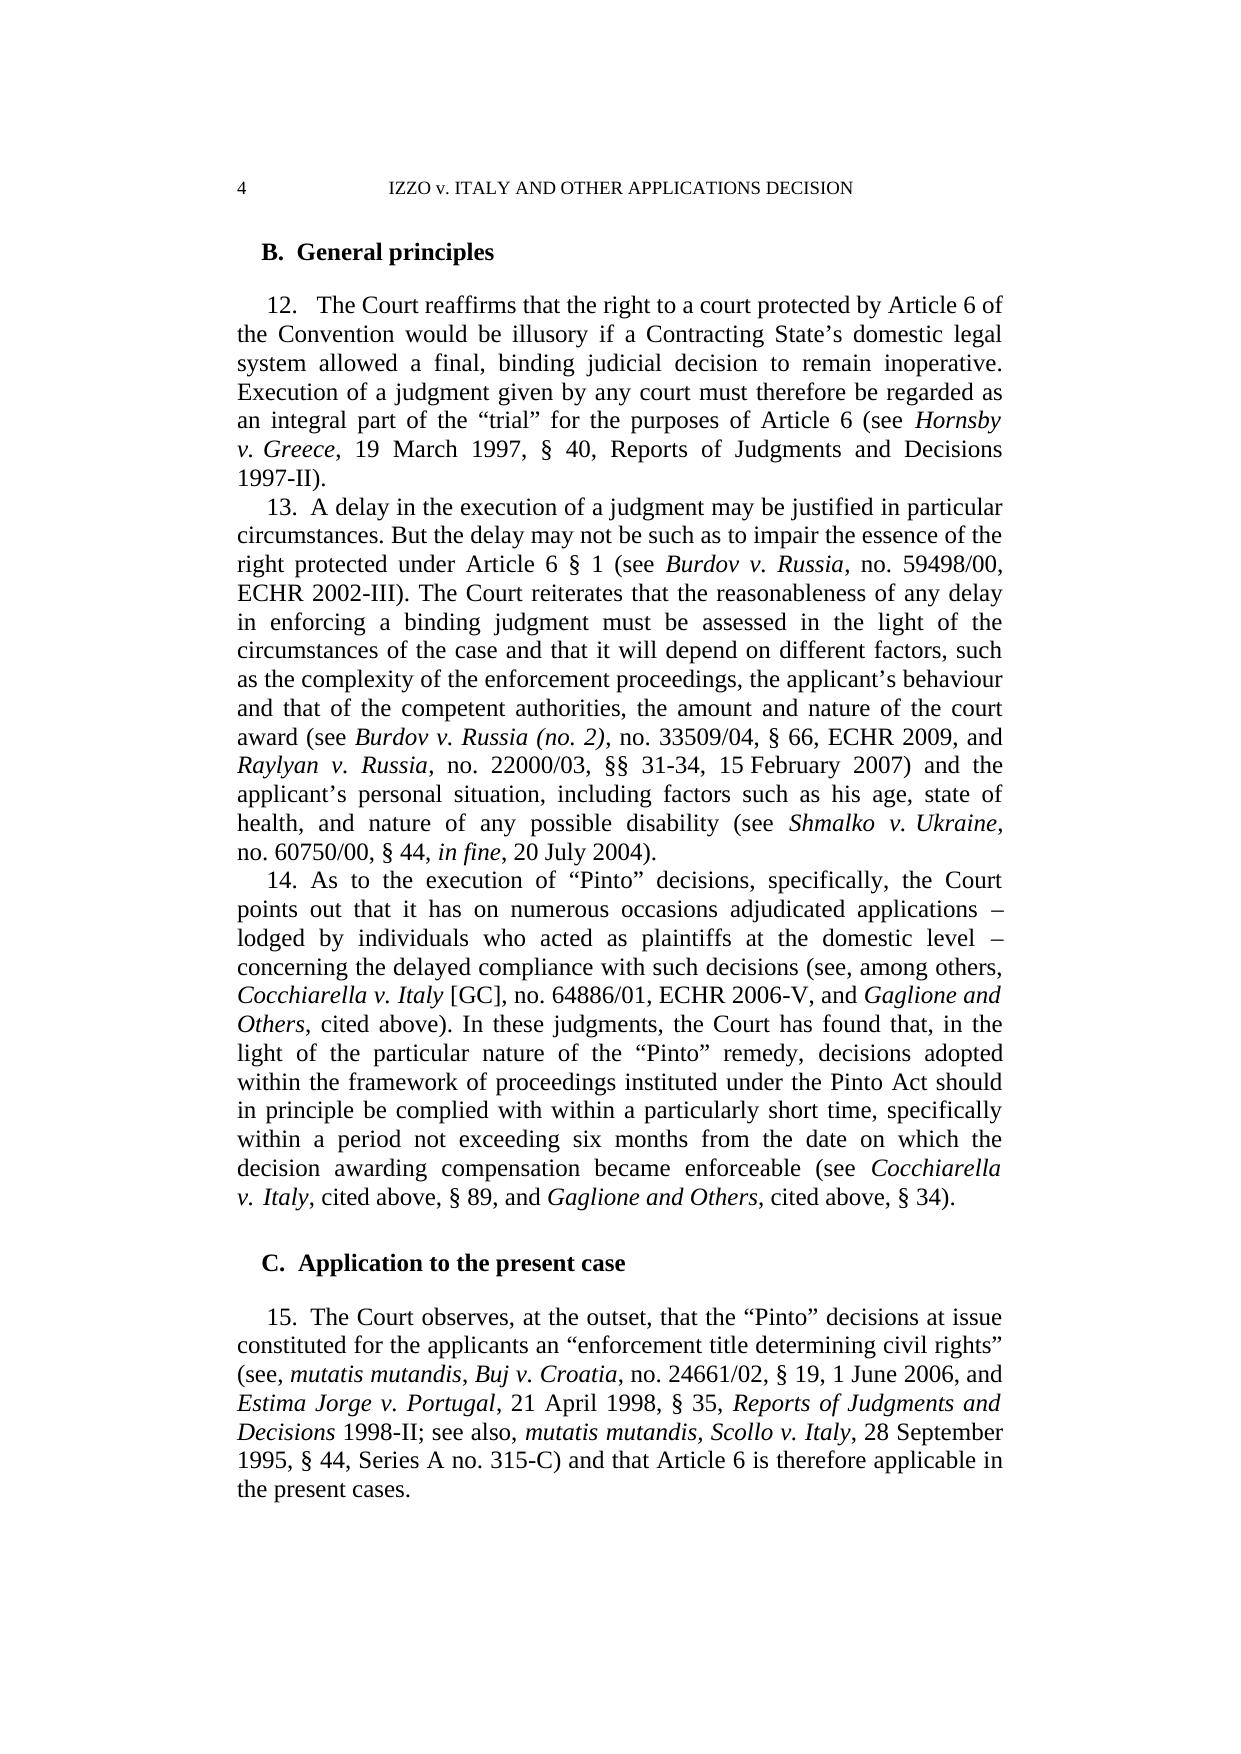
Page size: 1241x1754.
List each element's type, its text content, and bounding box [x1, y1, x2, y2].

subtitle B. General principles [261, 237, 1003, 266]
text 12. The Court reaffirms that the right to a court protected by Article 6 of the Convention would be illusory if a Contracting State’s domestic legal system allowed a final, binding judicial decision to remain inoperative. Execution of a judgment given by any court must therefore be regarded as an integral part of the “trial” for the purposes of Article 6 (see Hornsby v. Greece, 19 March 1997, § 40, Reports of Judgments and Decisions 1997-II). [237, 291, 1003, 492]
text 14. As to the execution of “Pinto” decisions, specifically, the Court points out that it has on numerous occasions adjudicated applications – lodged by individuals who acted as plaintiffs at the domestic level – concerning the delayed compliance with such decisions (see, among others, Cocchiarella v. Italy [GC], no. 64886/01, ECHR 2006-V, and Gaglione and Others, cited above). In these judgments, the Court has found that, in the light of the particular nature of the “Pinto” remedy, decisions adopted within the framework of proceedings instituted under the Pinto Act should in principle be complied with within a particularly short time, specifically within a period not exceeding six months from the date on which the decision awarding compensation became enforceable (see Cocchiarella v. Italy, cited above, § 89, and Gaglione and Others, cited above, § 34). [237, 866, 1003, 1211]
text 13. A delay in the execution of a judgment may be justified in particular circumstances. But the delay may not be such as to impair the essence of the right protected under Article 6 § 1 (see Burdov v. Russia, no. 59498/00, ECHR 2002-III). The Court reiterates that the reasonableness of any delay in enforcing a binding judgment must be assessed in the light of the circumstances of the case and that it will depend on different factors, such as the complexity of the enforcement proceedings, the applicant’s behaviour and that of the competent authorities, the amount and nature of the court award (see Burdov v. Russia (no. 2), no. 33509/04, § 66, ECHR 2009, and Raylyan v. Russia, no. 22000/03, §§ 31-34, 15 February 2007) and the applicant’s personal situation, including factors such as his age, state of health, and nature of any possible disability (see Shmalko v. Ukraine, no. 60750/00, § 44, in fine, 20 July 2004). [237, 492, 1003, 866]
subtitle C. Application to the present case [261, 1248, 1003, 1277]
text 15. The Court observes, at the outset, that the “Pinto” decisions at issue constituted for the applicants an “enforcement title determining civil rights” (see, mutatis mutandis, Buj v. Croatia, no. 24661/02, § 19, 1 June 2006, and Estima Jorge v. Portugal, 21 April 1998, § 35, Reports of Judgments and Decisions 1998-II; see also, mutatis mutandis, Scollo v. Italy, 28 September 1995, § 44, Series A no. 315-C) and that Article 6 is therefore applicable in the present cases. [237, 1302, 1003, 1503]
